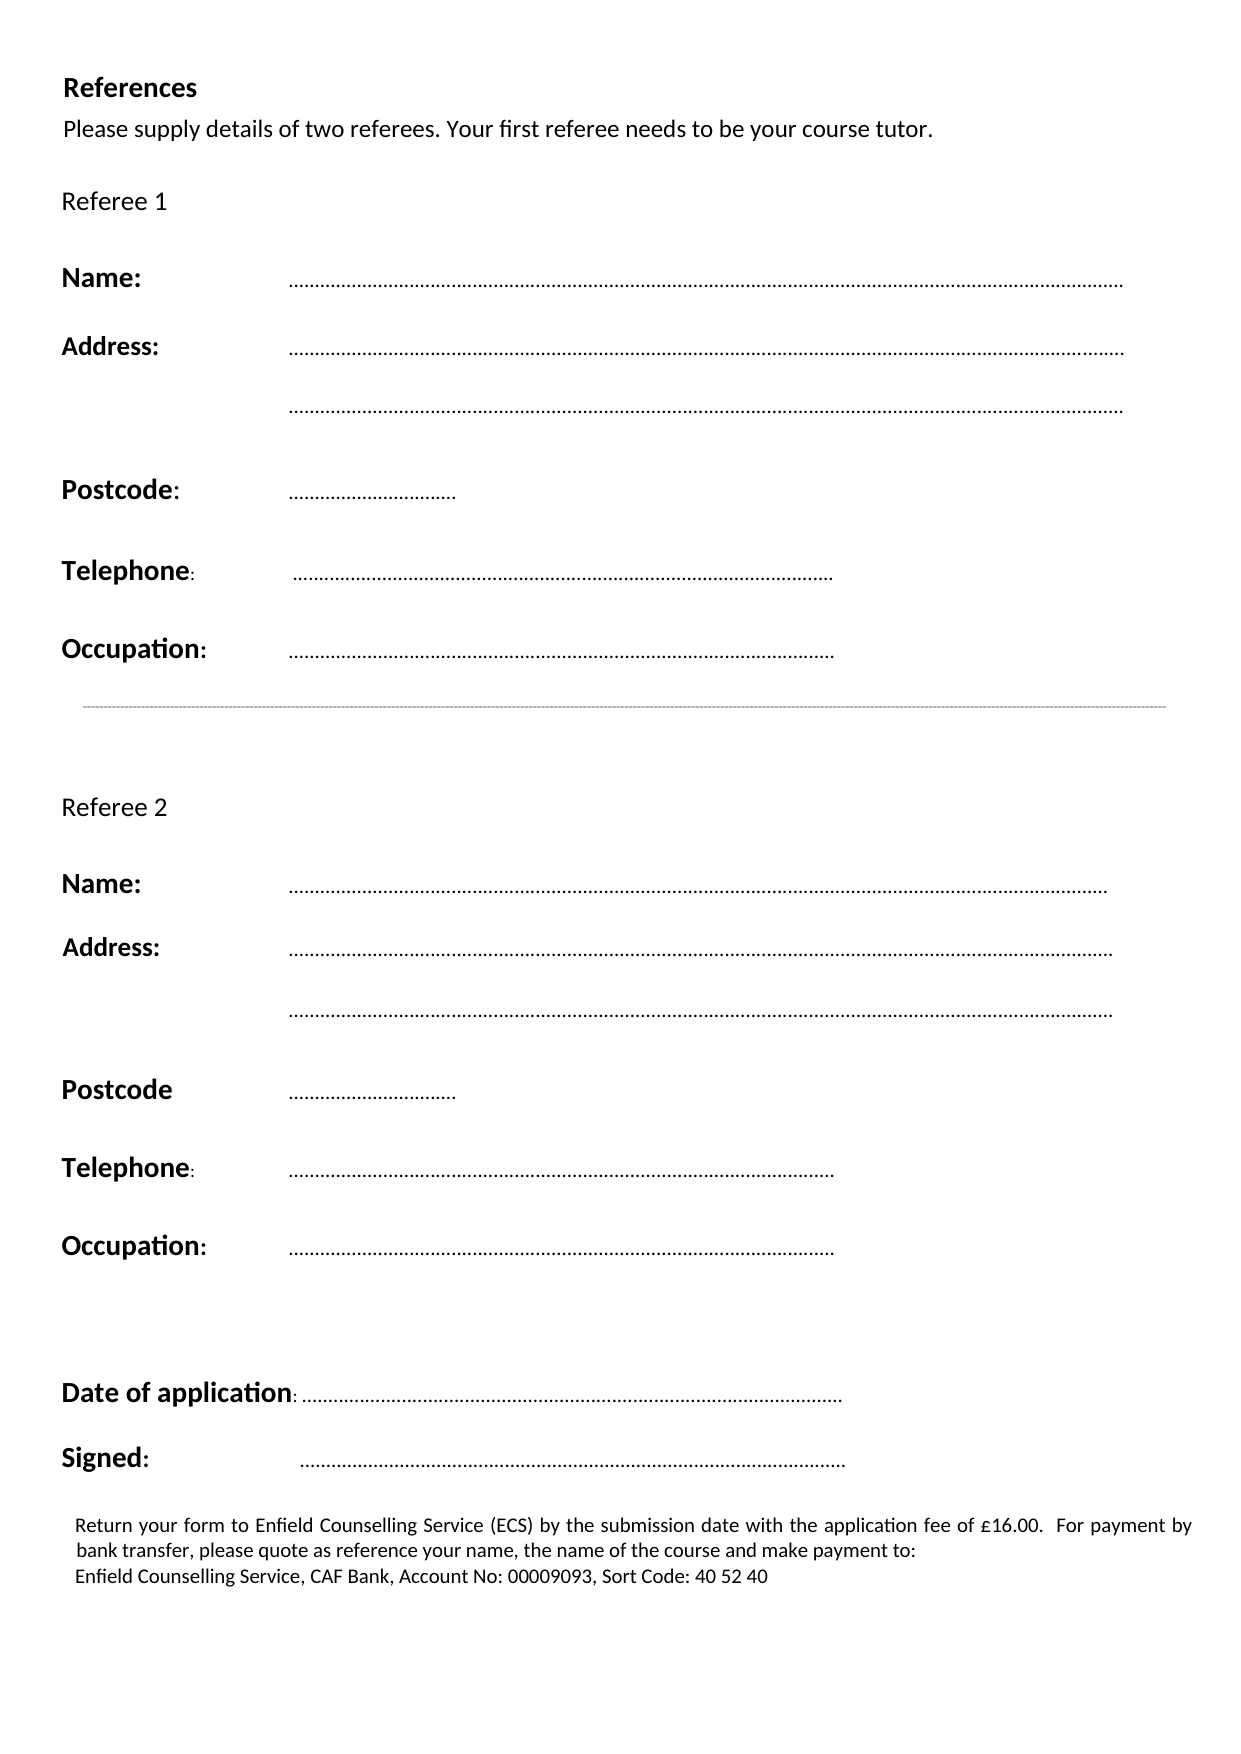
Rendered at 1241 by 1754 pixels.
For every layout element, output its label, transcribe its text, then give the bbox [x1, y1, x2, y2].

text Postcode: ................................ [61, 471, 1179, 507]
text Enfield Counselling Service, CAF Bank, Account No: 00009093, Sort Code: 40 52 40 [75, 1563, 1194, 1588]
subtitle Referee 1 [61, 184, 1194, 217]
text Return your form to Enfield Counselling Service (ECS) by the submission date with the application fee of £16.00. For payment by bank transfer, please quote as reference your name, the name of the course and make payment to: [75, 1512, 1194, 1563]
text References [63, 69, 1194, 105]
text ............................................................................................................................................................. [212, 997, 1179, 1022]
text Please supply details of two referees. Your first referee needs to be your course tutor. [63, 113, 1194, 143]
text ............................................................................................................................................................... [212, 393, 1179, 418]
text Occupation: ........................................................................................................ [61, 630, 1179, 666]
text Date of application: ....................................................................................................... [61, 1374, 1179, 1410]
text Telephone: ........................................................................................................ [61, 1149, 1179, 1185]
subtitle Referee 2 [61, 790, 1194, 823]
text Telephone: ....................................................................................................... [61, 552, 1179, 588]
text Occupation: ........................................................................................................ [61, 1227, 1179, 1263]
text Postcode ................................ [61, 1071, 1179, 1107]
text Name: ............................................................................................................................................................ Address: ............................................................................................................................................................. [61, 865, 1179, 964]
text Address: ............................................................................................................................................................... [61, 329, 1179, 362]
text Signed: ........................................................................................................ [61, 1439, 1179, 1474]
text Name: ............................................................................................................................................................... [61, 259, 1179, 295]
